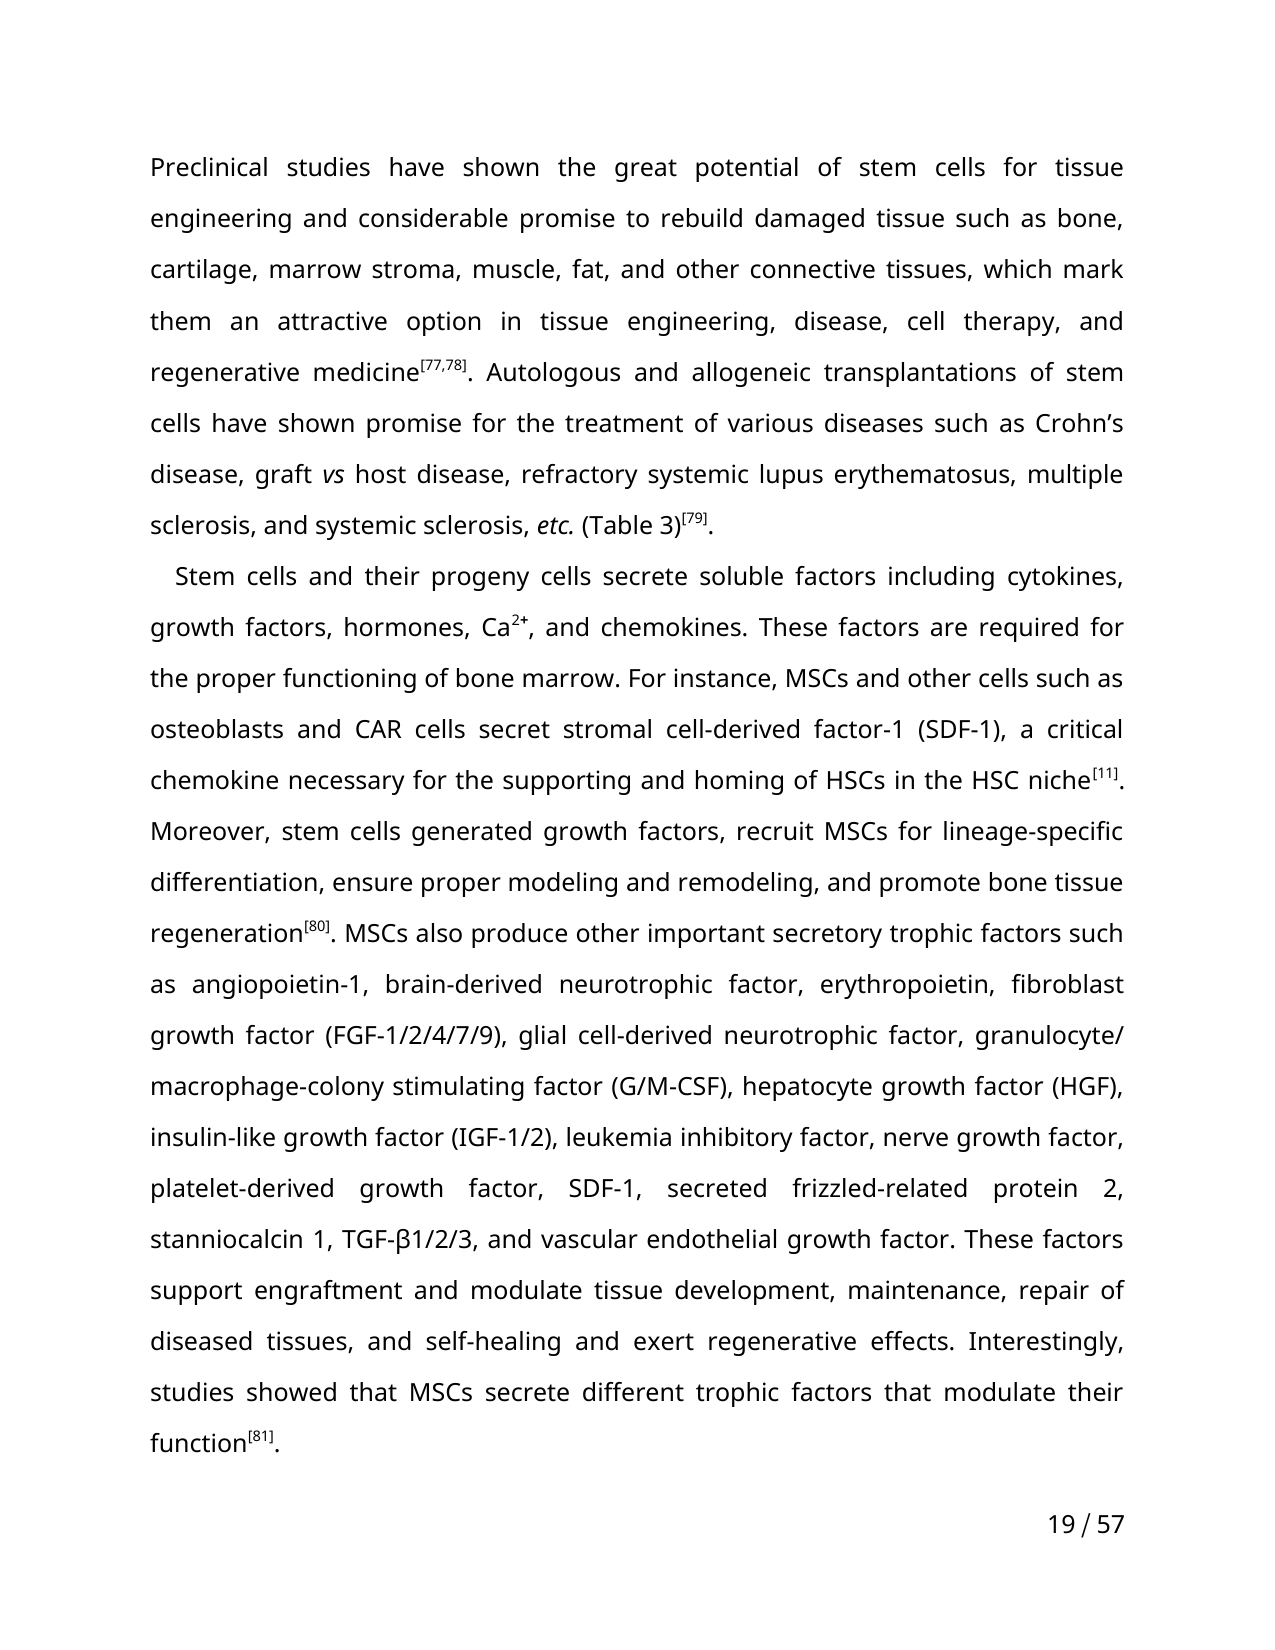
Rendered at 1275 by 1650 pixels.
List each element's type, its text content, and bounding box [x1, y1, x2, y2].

text Stem cells and their progeny cells secrete soluble factors including cytokines, growth factors, hormones, Ca2+, and chemokines. These factors are required for the proper functioning of bone marrow. For instance, MSCs and other cells such as osteoblasts and CAR cells secret stromal cell-derived factor-1 (SDF-1), a critical chemokine necessary for the supporting and homing of HSCs in the HSC niche[11]. Moreover, stem cells generated growth factors, recruit MSCs for lineage-specific differentiation, ensure proper modeling and remodeling, and promote bone tissue regeneration[80]. MSCs also produce other important secretory trophic factors such as angiopoietin-1, brain-derived neurotrophic factor, erythropoietin, fibroblast growth factor (FGF-1/2/4/7/9), glial cell-derived neurotrophic factor, granulocyte/ macrophage-colony stimulating factor (G/M-CSF), hepatocyte growth factor (HGF), insulin-like growth factor (IGF-1/2), leukemia inhibitory factor, nerve growth factor, platelet-derived growth factor, SDF-1, secreted frizzled-related protein 2, stanniocalcin 1, TGF-β1/2/3, and vascular endothelial growth factor. These factors support engraftment and modulate tissue development, maintenance, repair of diseased tissues, and self-healing and exert regenerative effects. Interestingly, studies showed that MSCs secrete different trophic factors that modulate their function[81]. [150, 558, 1125, 1460]
text Preclinical studies have shown the great potential of stem cells for tissue engineering and considerable promise to rebuild damaged tissue such as bone, cartilage, marrow stroma, muscle, fat, and other connective tissues, which mark them an attractive option in tissue engineering, disease, cell therapy, and regenerative medicine[77,78]. Autologous and allogeneic transplantations of stem cells have shown promise for the treatment of various diseases such as Crohn’s disease, graft vs host disease, refractory systemic lupus erythematosus, multiple sclerosis, and systemic sclerosis, etc. (Table 3)[79]. [150, 150, 1125, 541]
